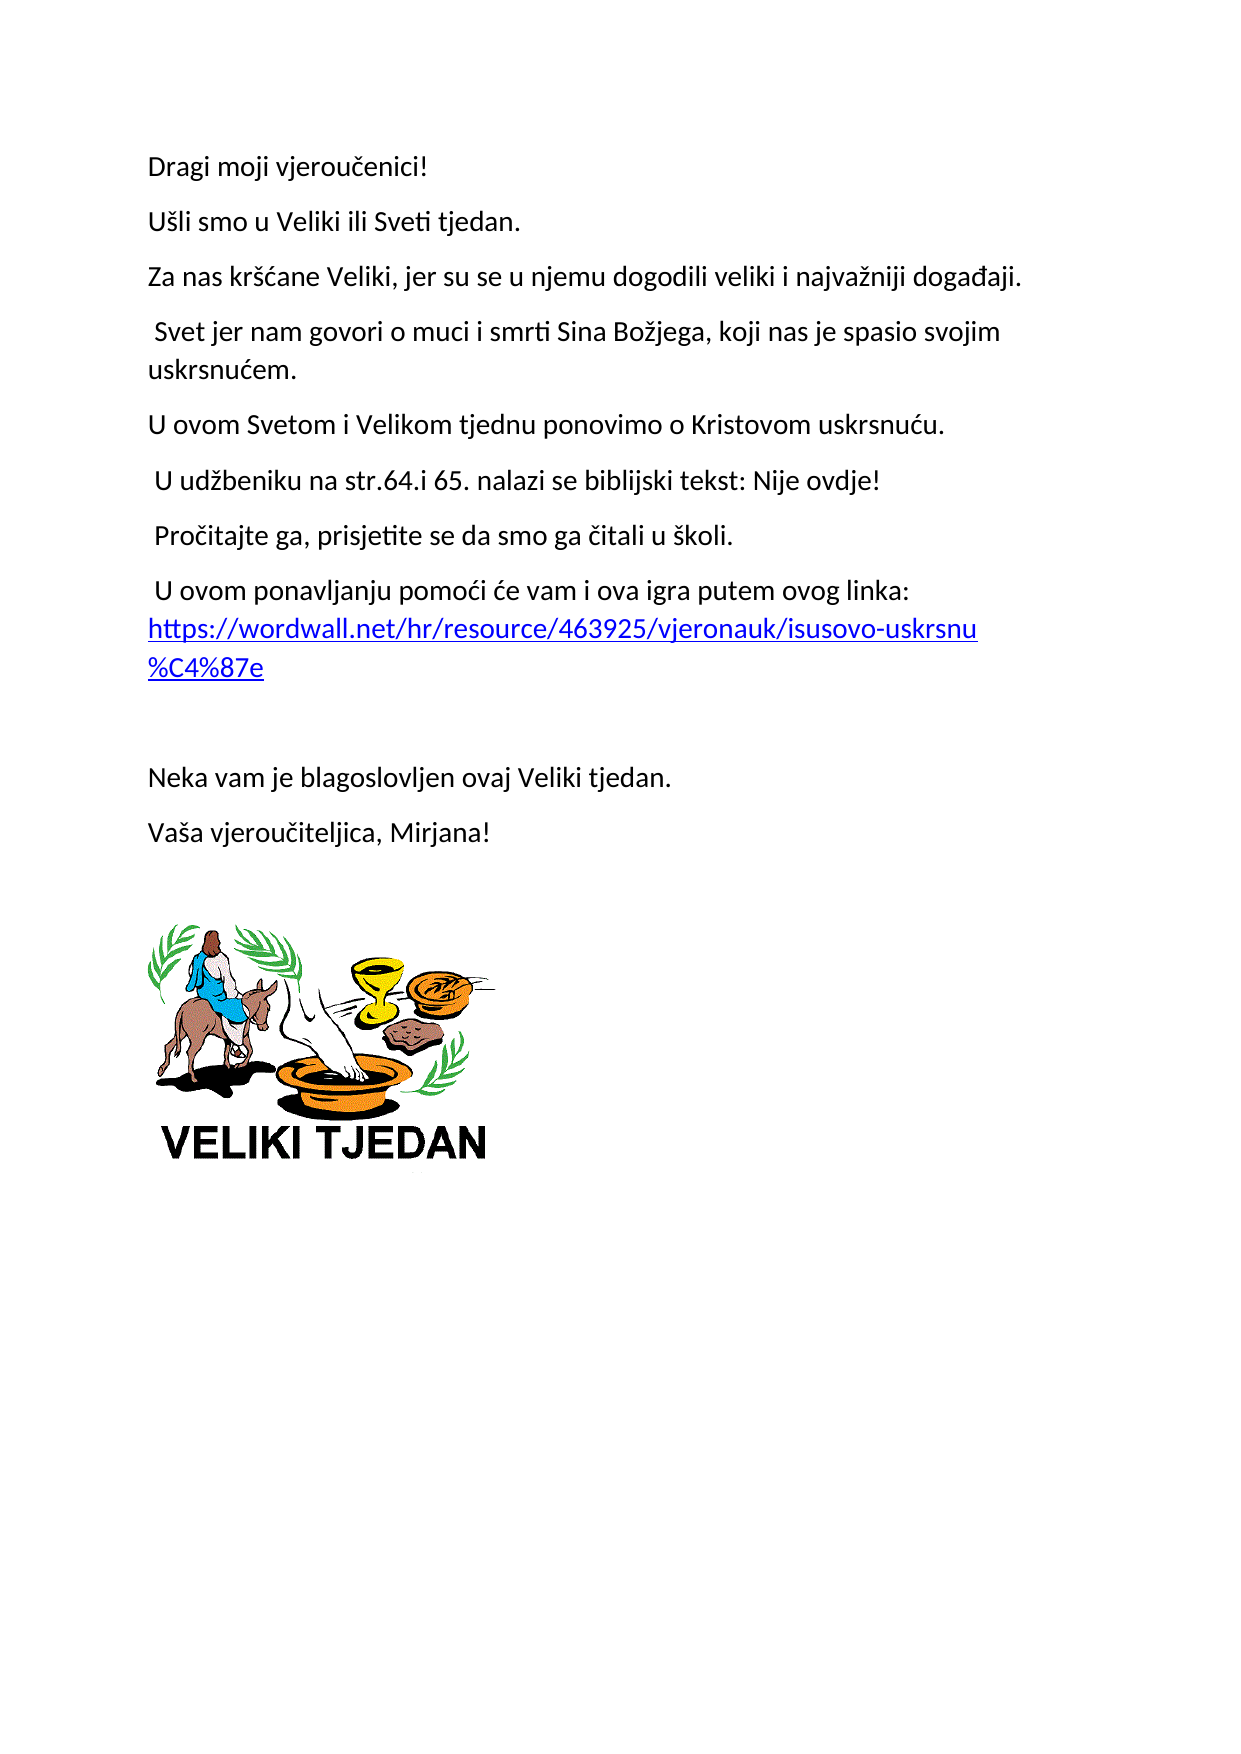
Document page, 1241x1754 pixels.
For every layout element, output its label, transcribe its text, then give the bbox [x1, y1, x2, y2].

text Neka vam je blagoslovljen ovaj Veliki tjedan. [148, 759, 1093, 794]
text Pročitajte ga, prisjetite se da smo ga čitali u školi. [148, 517, 1093, 552]
text U ovom Svetom i Velikom tjednu ponovimo o Kristovom uskrsnuću. [148, 406, 1093, 442]
picture [147, 924, 496, 1173]
text U ovom ponavljanju pomoći će vam i ova igra putem ovog linka: https://wordwall.net/hr/resource/463925/vjeronauk/isusovo-uskrsnu%C4%87e [148, 572, 1093, 684]
text Svet jer nam govori o muci i smrti Sina Božjega, koji nas je spasio svojim uskrsnućem. [148, 313, 1093, 387]
text Vaša vjeroučiteljica, Mirjana! [148, 814, 1093, 849]
text Ušli smo u Veliki ili Sveti tjedan. [148, 203, 1093, 238]
text Za nas kršćane Veliki, jer su se u njemu dogodili veliki i najvažniji događaji. [148, 258, 1093, 293]
text U udžbeniku na str.64.i 65. nalazi se biblijski tekst: Nije ovdje! [148, 462, 1093, 497]
text Dragi moji vjeroučenici! [148, 148, 1093, 183]
